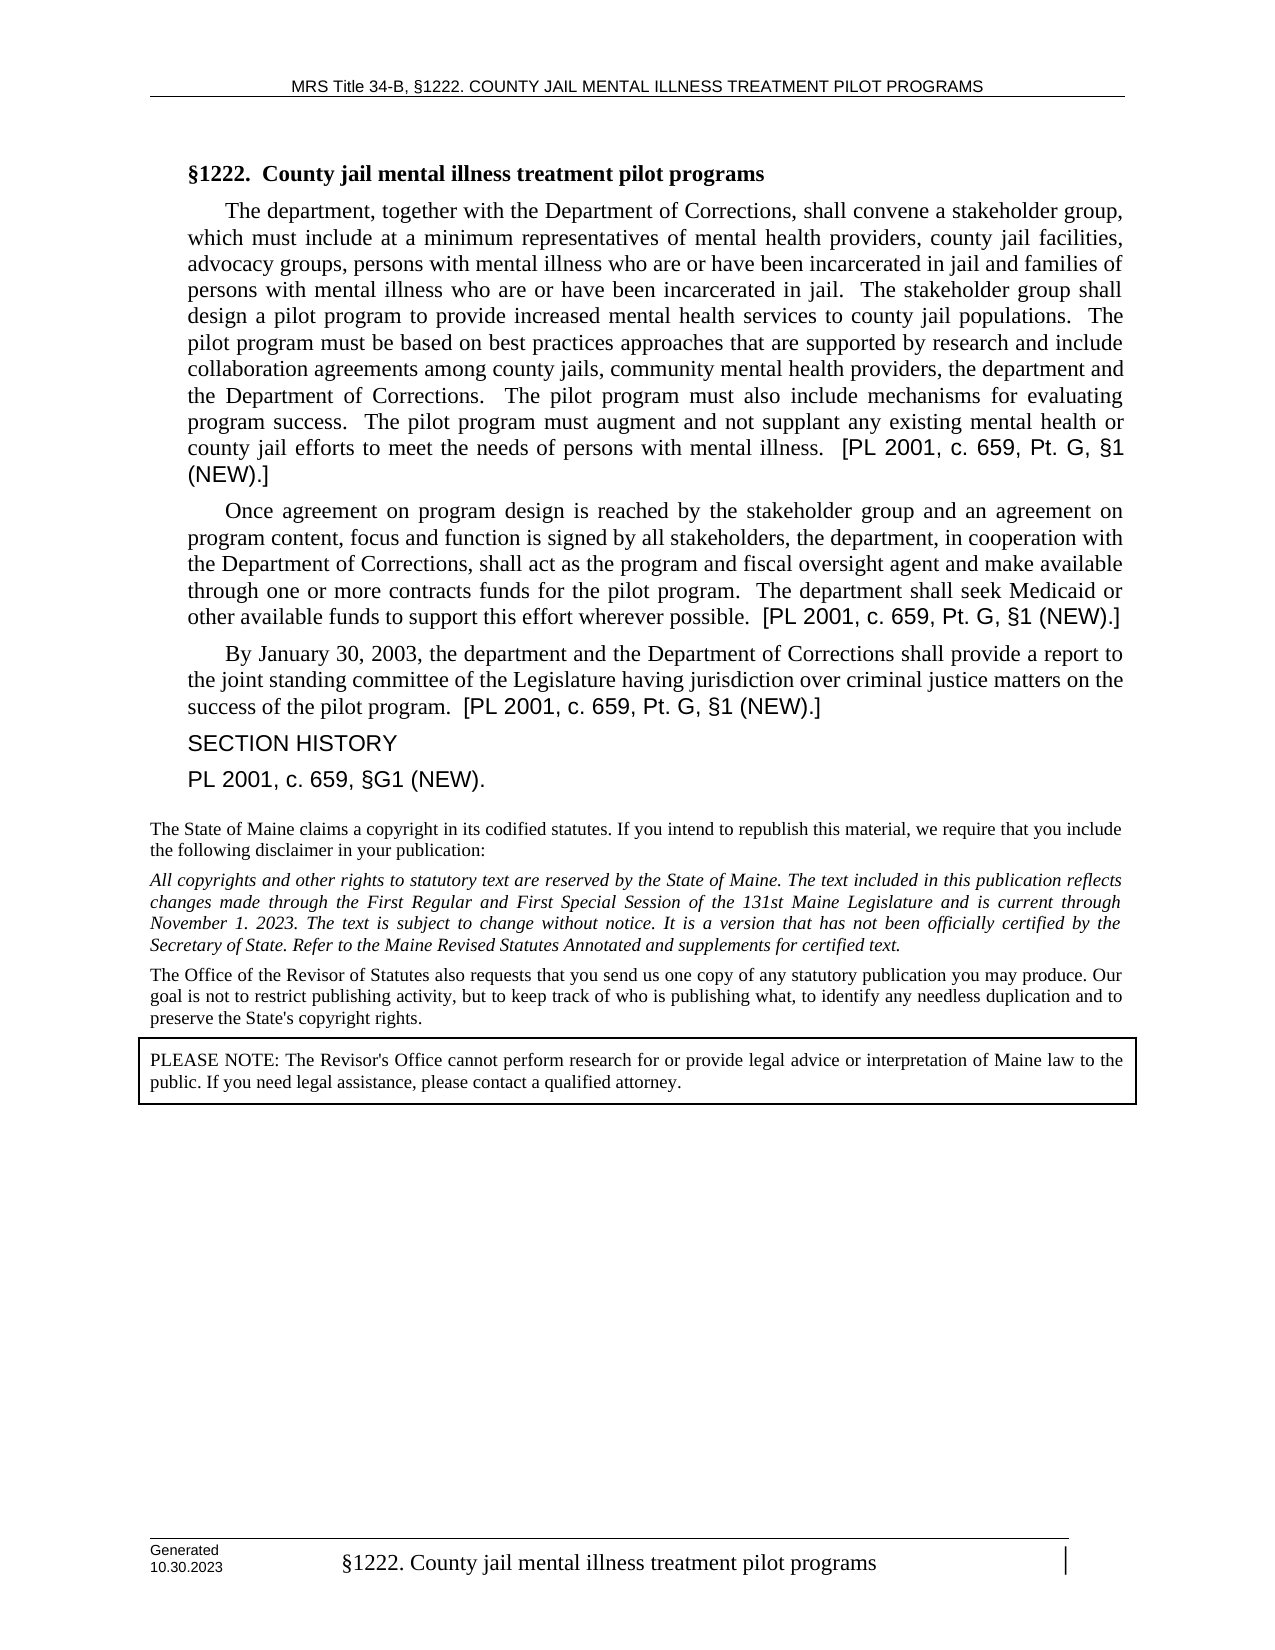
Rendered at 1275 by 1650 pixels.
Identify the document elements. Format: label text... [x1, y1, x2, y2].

text PL 2001, c. 659, §G1 (NEW). [187, 766, 1125, 793]
text §1222. County jail mental illness treatment pilot programs [187, 160, 1125, 187]
text The State of Maine claims a copyright in its codified statutes. If you intend to republish this material, we require that you include the following disclaimer in your publication: [150, 818, 1125, 861]
text Once agreement on program design is reached by the stakeholder group and an agreement on program content, focus and function is signed by all stakeholders, the department, in cooperation with the Department of Corrections, shall act as the program and fiscal oversight agent and make available through one or more contracts funds for the pilot program. The department shall seek Medicaid or other available funds to support this effort wherever possible. [PL 2001, c. 659, Pt. G, §1 (NEW).] [187, 498, 1125, 629]
text All copyrights and other rights to statutory text are reserved by the State of Maine. The text included in this publication reflects changes made through the First Regular and First Special Session of the 131st Maine Legislature and is current through November 1. 2023 . The text is subject to change without notice. It is a version that has not been officially certified by the Secretary of State. Refer to the Maine Revised Statutes Annotated and supplements for certified text. [150, 869, 1125, 955]
text PLEASE NOTE: The Revisor's Office cannot perform research for or provide legal advice or interpretation of Maine law to the public. If you need legal assistance, please contact a qualified attorney. [140, 1039, 1135, 1103]
text The Office of the Revisor of Statutes also requests that you send us one copy of any statutory publication you may produce. Our goal is not to restrict publishing activity, but to keep track of who is publishing what, to identify any needless duplication and to preserve the State's copyright rights. [150, 964, 1125, 1028]
text SECTION HISTORY [187, 729, 1125, 756]
text By January 30, 2003, the department and the Department of Corrections shall provide a report to the joint standing committee of the Legislature having jurisdiction over criminal justice matters on the success of the pilot program. [PL 2001, c. 659, Pt. G, §1 (NEW).] [187, 640, 1125, 719]
text The department, together with the Department of Corrections, shall convene a stakeholder group, which must include at a minimum representatives of mental health providers, county jail facilities, advocacy groups, persons with mental illness who are or have been incarcerated in jail and families of persons with mental illness who are or have been incarcerated in jail. The stakeholder group shall design a pilot program to provide increased mental health services to county jail populations. The pilot program must be based on best practices approaches that are supported by research and include collaboration agreements among county jails, community mental health providers, the department and the Department of Corrections. The pilot program must also include mechanisms for evaluating program success. The pilot program must augment and not supplant any existing mental health or county jail efforts to meet the needs of persons with mental illness. [PL 2001, c. 659, Pt. G, §1 (NEW).] [187, 197, 1125, 487]
